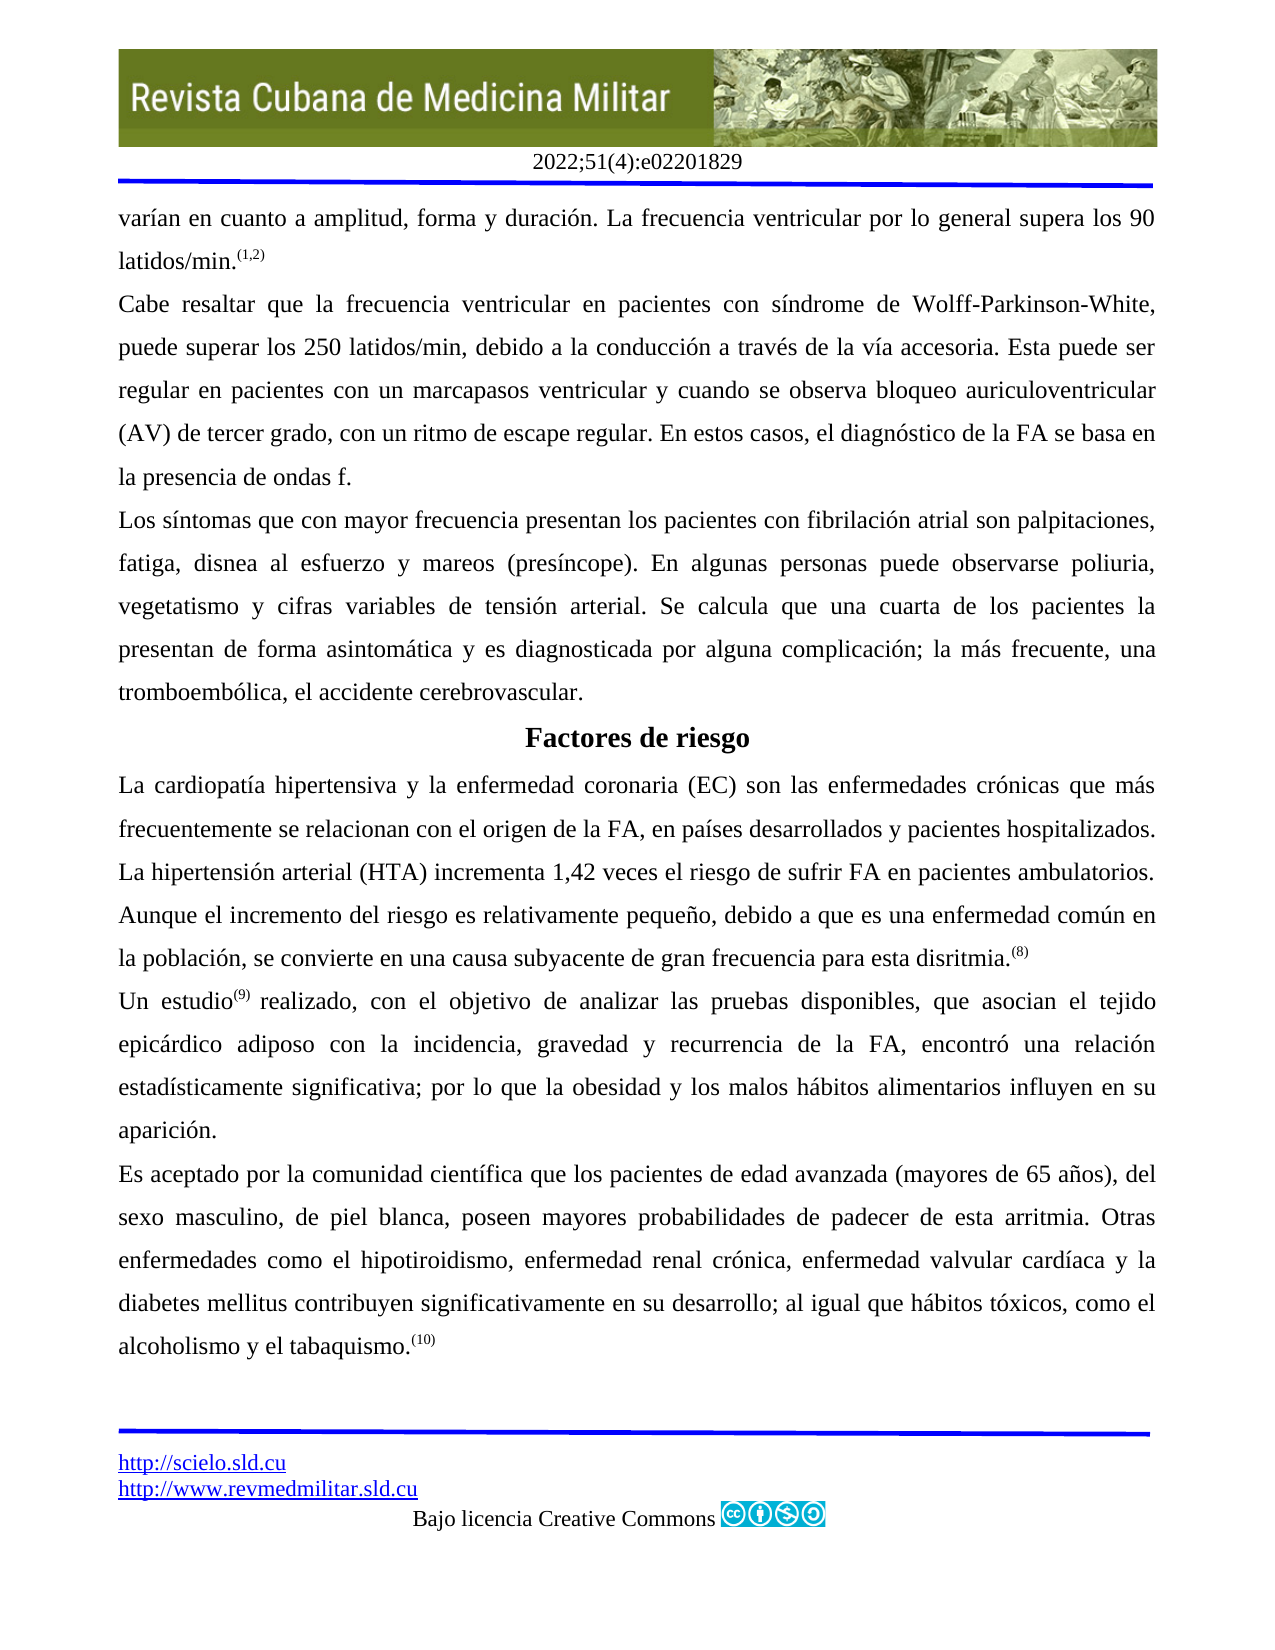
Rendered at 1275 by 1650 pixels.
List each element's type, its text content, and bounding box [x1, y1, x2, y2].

picture [118, 49, 1158, 147]
text Es aceptado por la comunidad científica que los pacientes de edad avanzada (mayores de 65 años), del sexo masculino, de piel blanca, poseen mayores probabilidades de padecer de esta arritmia. Otras enfermedades como el hipotiroidismo, enfermedad renal crónica, enfermedad valvular cardíaca y la diabetes mellitus contribuyen significativamente en su desarrollo; al igual que hábitos tóxicos, como el alcoholismo y el tabaquismo.(10) [118, 1159, 1157, 1360]
text Cabe resaltar que la frecuencia ventricular en pacientes con síndrome de Wolff-Parkinson-White, puede superar los 250 latidos/min, debido a la conducción a través de la vía accesoria. Esta puede ser regular en pacientes con un marcapasos ventricular y cuando se observa bloqueo auriculoventricular (AV) de tercer grado, con un ritmo de escape regular. En estos casos, el diagnóstico de la FA se basa en la presencia de ondas f. [118, 289, 1157, 490]
text Un estudio(9) realizado, con el objetivo de analizar las pruebas disponibles, que asocian el tejido epicárdico adiposo con la incidencia, gravedad y recurrencia de la FA, encontró una relación estadísticamente significativa; por lo que la obesidad y los malos hábitos alimentarios influyen en su aparición. [118, 986, 1157, 1144]
text La cardiopatía hipertensiva y la enfermedad coronaria (EC) son las enfermedades crónicas que más frecuentemente se relacionan con el origen de la FA, en países desarrollados y pacientes hospitalizados. La hipertensión arterial (HTA) incrementa 1,42 veces el riesgo de sufrir FA en pacientes ambulatorios. Aunque el incremento del riesgo es relativamente pequeño, debido a que es una enfermedad común en la población, se convierte en una causa subyacente de gran frecuencia para esta disritmia.(8) [118, 771, 1157, 972]
picture [720, 1501, 826, 1527]
text Los síntomas que con mayor frecuencia presentan los pacientes con fibrilación atrial son palpitaciones, fatiga, disnea al esfuerzo y mareos (presíncope). En algunas personas puede observarse poliuria, vegetatismo y cifras variables de tensión arterial. Se calcula que una cuarta de los pacientes la presentan de forma asintomática y es diagnosticada por alguna complicación; la más frecuente, una tromboembólica, el accidente cerebrovascular. [118, 505, 1157, 706]
text Factores de riesgo [118, 720, 1157, 754]
